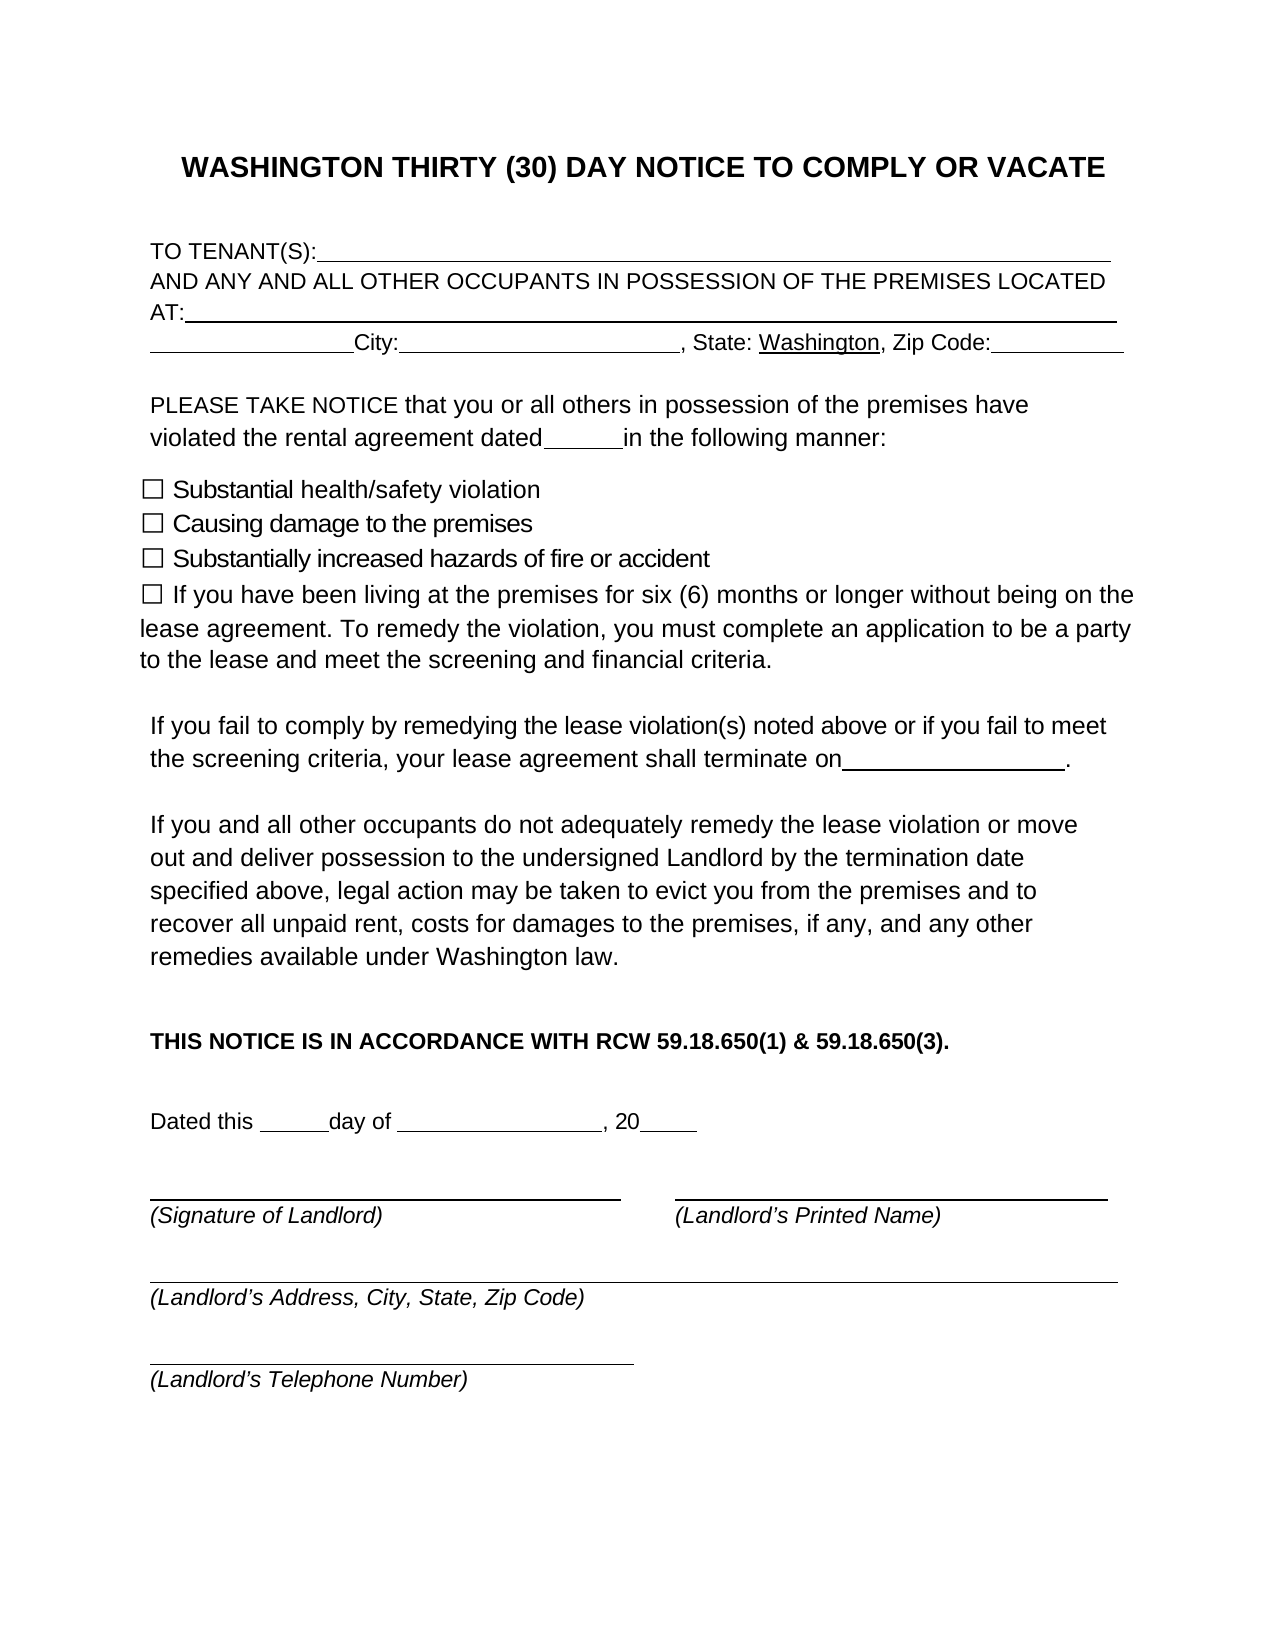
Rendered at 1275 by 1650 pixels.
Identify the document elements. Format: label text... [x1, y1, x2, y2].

text ⬜ Substantially increased hazards of fire or accident [139, 541, 1135, 574]
text Dated this day of , 20 [150, 1108, 1135, 1134]
subtitle THIS NOTICE IS IN ACCORDANCE WITH RCW 59.18.650(1) & 59.18.650(3). [150, 1028, 1135, 1054]
text (Signature of Landlord) (Landlord’s Printed Name) [150, 1202, 1135, 1228]
text ⬜ Substantial health/safety violation [139, 472, 1135, 506]
text If you fail to comply by remedying the lease violation(s) noted above or if you fail to meet the screening criteria, your lease agreement shall terminate on ______________. [150, 711, 1120, 773]
text ⬜ Causing damage to the premises [139, 506, 1135, 540]
text If you and all other occupants do not adequately remedy the lease violation or move out and deliver possession to the undersigned Landlord by the termination date specified above, legal action may be taken to evict you from the premises and to recover all unpaid rent, costs for damages to the premises, if any, and any other remedies available under Washington law. [150, 810, 1119, 971]
text (Landlord’s Telephone Number) [150, 1366, 1135, 1392]
text ⬜ If you have been living at the premises for six (6) months or longer without being on the lease agreement. To remedy the violation, you must complete an application to be a party to the lease and meet the screening and financial criteria. [139, 577, 1135, 674]
text PLEASE TAKE NOTICE that you or all others in possession of the premises have violated the rental agreement dated in the following manner: [150, 390, 1120, 452]
text City: , State: Washington, Zip Code: [150, 329, 1135, 355]
text TO TENANT(S): AND ANY AND ALL OTHER OCCUPANTS IN POSSESSION OF THE PREMISES LOCATED AT: [150, 238, 1117, 325]
title WASHINGTON THIRTY (30) DAY NOTICE TO COMPLY OR VACATE [181, 150, 1135, 183]
text (Landlord’s Address, City, State, Zip Code) [150, 1284, 1135, 1310]
